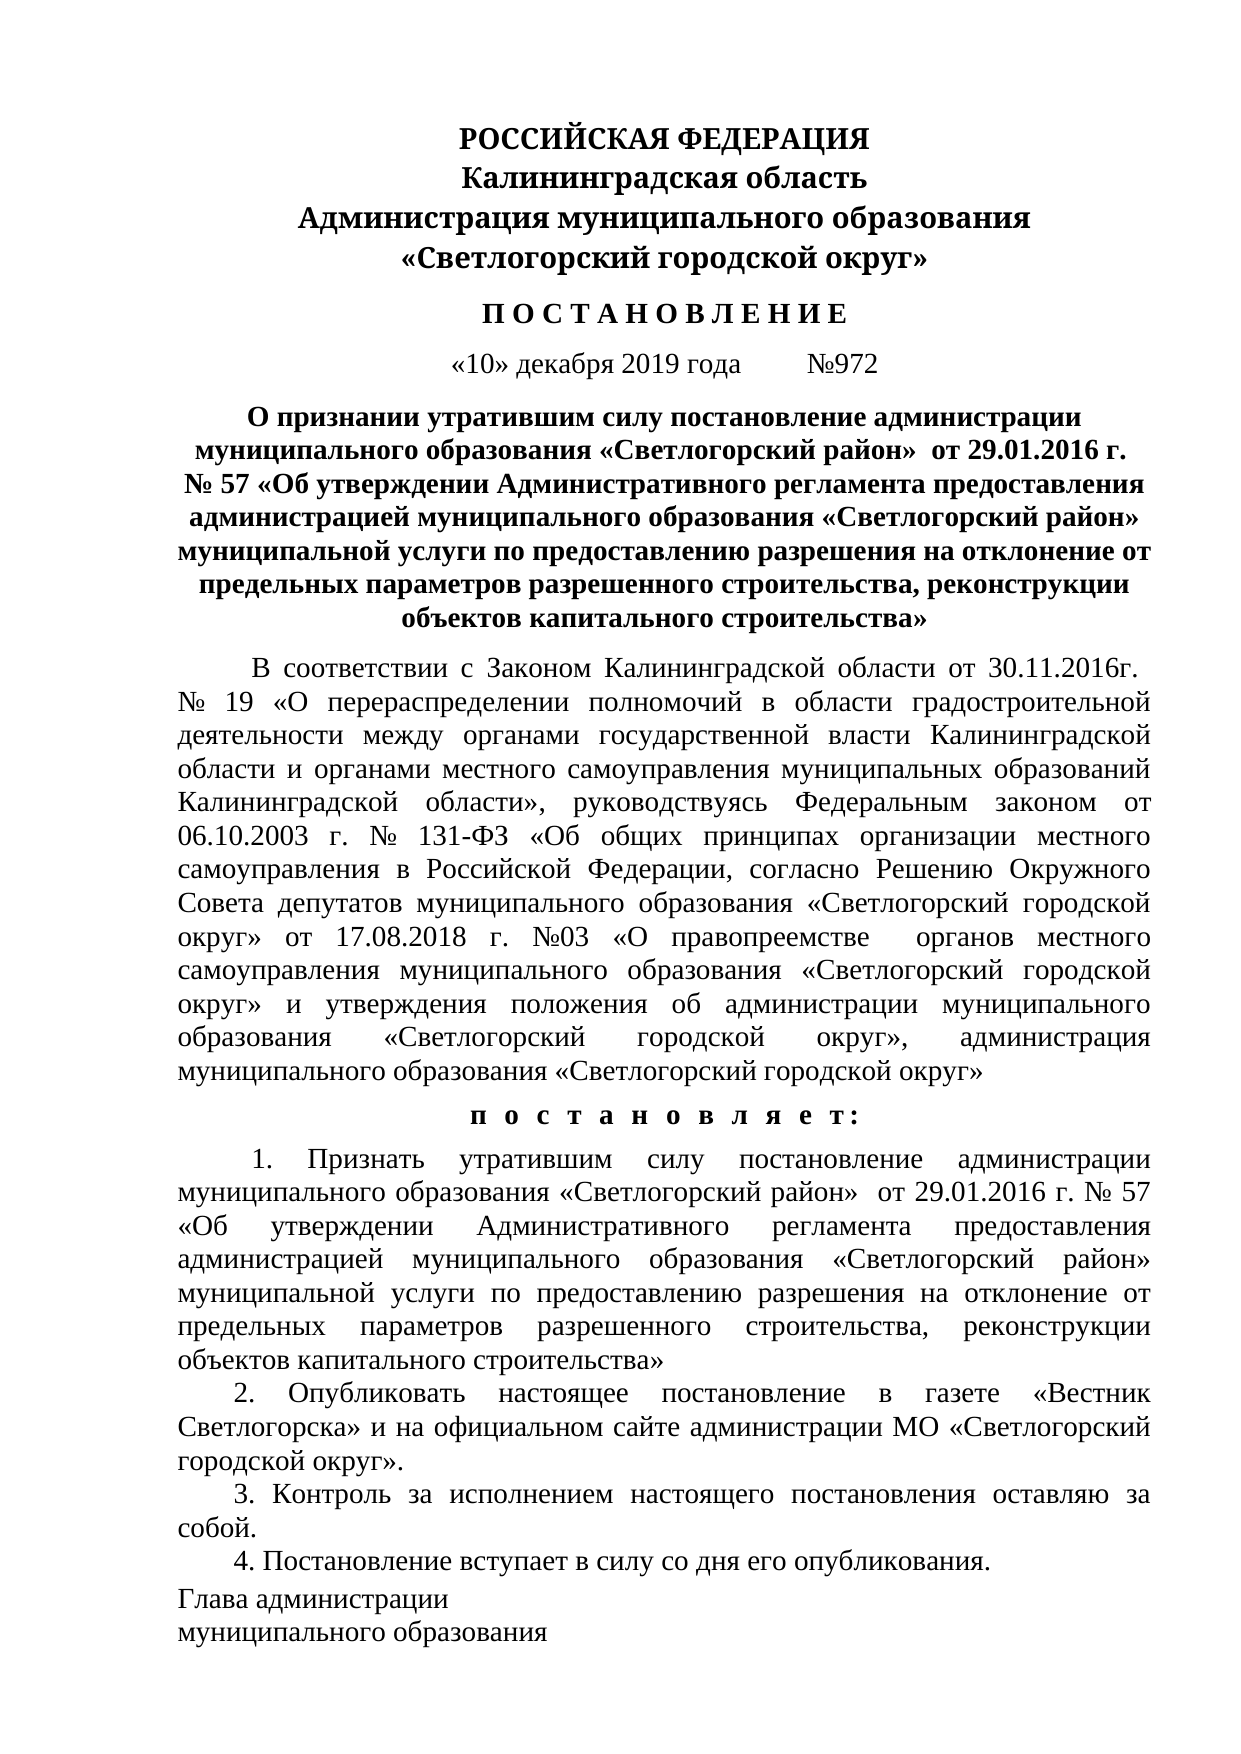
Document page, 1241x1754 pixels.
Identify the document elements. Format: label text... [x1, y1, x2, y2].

text муниципального образования [177, 1614, 1152, 1648]
text В соответствии с Законом Калининградской области от 30.11.2016г. № 19 «О перераспределении полномочий в области градостроительной деятельности между органами государственной власти Калининградской области и органами местного самоуправления муниципальных образований Калининградской области», руководствуясь Федеральным законом от 06.10.2003 г. № 131-ФЗ «Об общих принципах организации местного самоуправления в Российской Федерации, согласно Решению Окружного Совета депутатов муниципального образования «Светлогорский городской округ» от 17.08.2018 г. №03 «О правопреемстве органов местного самоуправления муниципального образования «Светлогорский городской округ» и утверждения положения об администрации муниципального образования «Светлогорский городской округ», администрация муниципального образования «Светлогорский городской округ» [177, 650, 1152, 1086]
text Калининградская область [177, 158, 1152, 197]
text 3. Контроль за исполнением настоящего постановления оставляю за собой. [177, 1476, 1152, 1543]
text О признании утратившим силу постановление администрации муниципального образования «Светлогорский район» от 29.01.2016 г. № 57 «Об утверждении Административного регламента предоставления [177, 399, 1152, 499]
text П О С Т А Н О В Л Е Н И Е [177, 296, 1152, 329]
text администрацией муниципального образования «Светлогорский район» муниципальной услуги по предоставлению разрешения на отклонение от предельных параметров разрешенного строительства, реконструкции объектов капитального строительства» [177, 499, 1152, 634]
text 1. Признать утратившим силу постановление администрации муниципального образования «Светлогорский район» от 29.01.2016 г. № 57 «Об утверждении Административного регламента предоставления администрацией муниципального образования «Светлогорский район» муниципальной услуги по предоставлению разрешения на отклонение от предельных параметров разрешенного строительства, реконструкции объектов капитального строительства» [177, 1141, 1152, 1376]
text 2. Опубликовать настоящее постановление в газете «Вестник Светлогорска» и на официальном сайте администрации МО «Светлогорский городской округ». [177, 1376, 1152, 1476]
text Глава администрации [177, 1581, 1152, 1614]
text п о с т а н о в л я е т: [177, 1097, 1152, 1130]
text Администрация муниципального образования «Светлогорский городской округ» [177, 197, 1152, 277]
text РОССИЙСКАЯ ФЕДЕРАЦИЯ [177, 118, 1152, 158]
text 4. Постановление вступает в силу со дня его опубликования. [177, 1543, 1152, 1577]
text «10» декабря 2019 года №972 [177, 346, 1152, 380]
